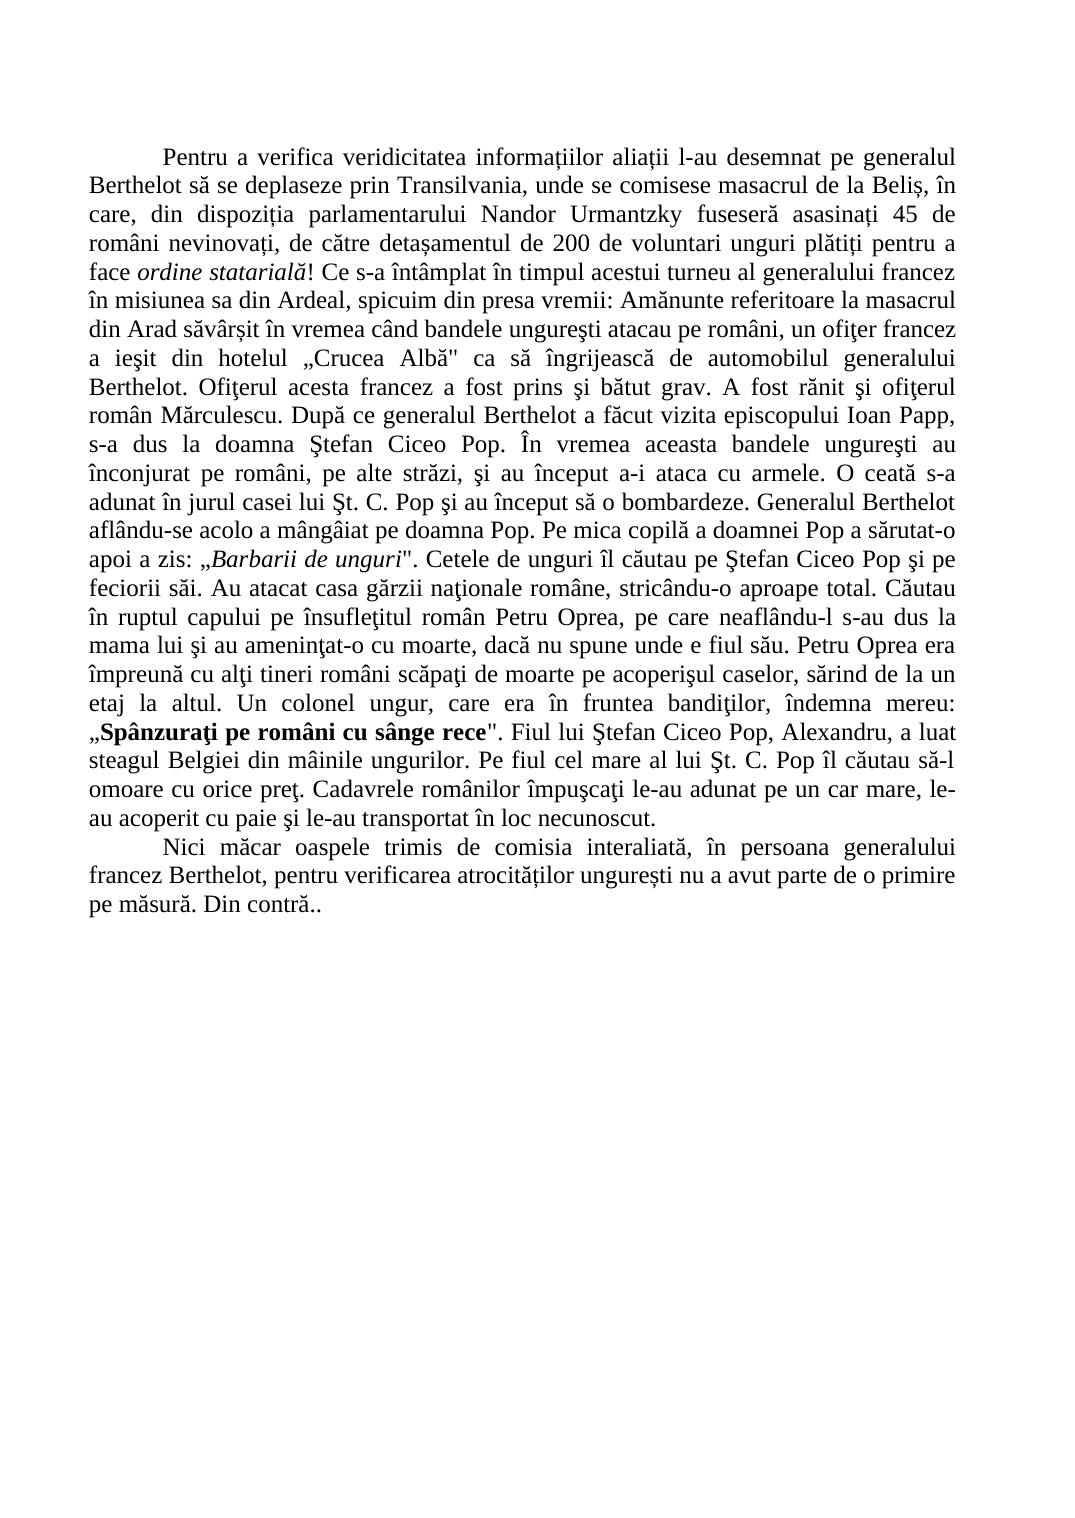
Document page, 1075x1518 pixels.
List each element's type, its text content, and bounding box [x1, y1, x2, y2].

text Nici măcar oaspele trimis de comisia interaliată, în persoana generalului francez Berthelot, pentru verificarea atrocităților ungurești nu a avut parte de o primire pe măsură. Din contră.. [89, 832, 957, 918]
text Pentru a verifica veridicitatea informațiilor aliații l-au desemnat pe generalul Berthelot să se deplaseze prin Transilvania, unde se comisese masacrul de la Beliș, în care, din dispoziția parlamentarului Nandor Urmantzky fuseseră asasinați 45 de români nevinovați, de către detașamentul de 200 de voluntari unguri plătiți pentru a face ordine statarială! Ce s-a întâmplat în timpul acestui turneu al generalului francez în misiunea sa din Ardeal, spicuim din presa vremii: Amănunte referitoare la masacrul din Arad săvârșit în vremea când bandele ungureşti atacau pe români, un ofiţer francez a ieşit din hotelul „Crucea Albă" ca să îngrijească de automobilul generalului Berthelot. Ofiţerul acesta francez a fost prins şi bătut grav. A fost rănit şi ofiţerul român Mărculescu. După ce generalul Berthelot a făcut vizita episcopului Ioan Papp, s-a dus la doamna Ştefan Ciceo Pop. În vremea aceasta bandele ungureşti au înconjurat pe români, pe alte străzi, şi au început a-i ataca cu armele. O ceată s-a adunat în jurul casei lui Şt. C. Pop şi au început să o bombardeze. Generalul Berthelot aflându-se acolo a mângâiat pe doamna Pop. Pe mica copilă a doamnei Pop a sărutat-o apoi a zis: „Barbarii de unguri". Cetele de unguri îl căutau pe Ştefan Ciceo Pop şi pe feciorii săi. Au atacat casa gărzii naţionale române, stricându-o aproape total. Căutau în ruptul capului pe însufleţitul român Petru Oprea, pe care neaflându-l s-au dus la mama lui şi au ameninţat-o cu moarte, dacă nu spune unde e fiul său. Petru Oprea era împreună cu alţi tineri români scăpaţi de moarte pe acoperişul caselor, sărind de la un etaj la altul. Un colonel ungur, care era în fruntea bandiţilor, îndemna mereu: „Spânzuraţi pe români cu sânge rece". Fiul lui Ştefan Ciceo Pop, Alexandru, a luat steagul Belgiei din mâinile ungurilor. Pe fiul cel mare al lui Şt. C. Pop îl căutau să-l omoare cu orice preţ. Cadavrele românilor împuşcaţi le-au adunat pe un car mare, le-au acoperit cu paie şi le-au transportat în loc necunoscut. [89, 142, 957, 832]
